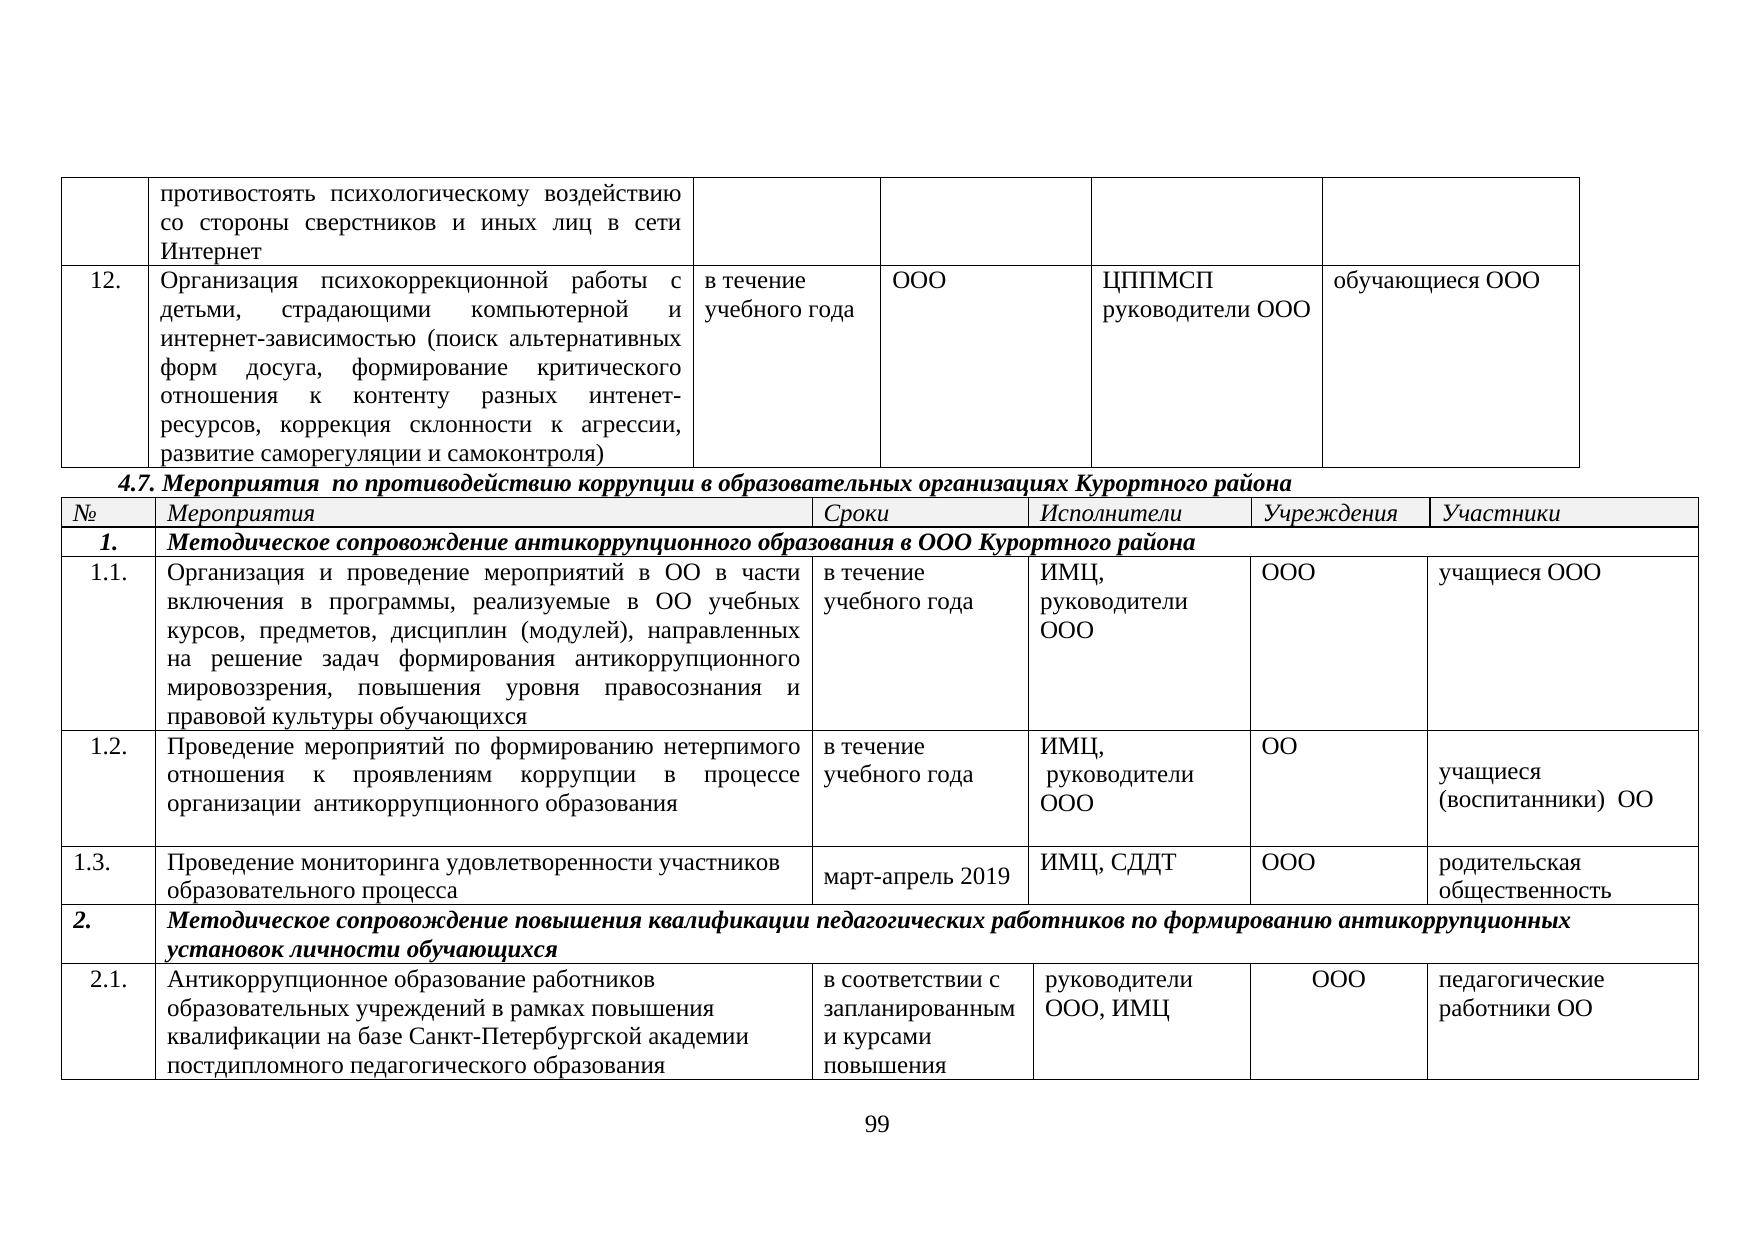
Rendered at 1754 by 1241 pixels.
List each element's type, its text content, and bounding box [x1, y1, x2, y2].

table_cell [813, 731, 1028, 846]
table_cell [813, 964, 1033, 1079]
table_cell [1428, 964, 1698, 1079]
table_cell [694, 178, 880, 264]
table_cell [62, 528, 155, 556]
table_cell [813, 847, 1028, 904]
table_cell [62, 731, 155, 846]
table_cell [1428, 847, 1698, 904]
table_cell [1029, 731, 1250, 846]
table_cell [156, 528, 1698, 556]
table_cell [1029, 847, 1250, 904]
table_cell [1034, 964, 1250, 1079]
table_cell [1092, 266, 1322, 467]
text 4.7. Мероприятия по противодействию коррупции в образовательных организациях Курортного района [118, 468, 1636, 497]
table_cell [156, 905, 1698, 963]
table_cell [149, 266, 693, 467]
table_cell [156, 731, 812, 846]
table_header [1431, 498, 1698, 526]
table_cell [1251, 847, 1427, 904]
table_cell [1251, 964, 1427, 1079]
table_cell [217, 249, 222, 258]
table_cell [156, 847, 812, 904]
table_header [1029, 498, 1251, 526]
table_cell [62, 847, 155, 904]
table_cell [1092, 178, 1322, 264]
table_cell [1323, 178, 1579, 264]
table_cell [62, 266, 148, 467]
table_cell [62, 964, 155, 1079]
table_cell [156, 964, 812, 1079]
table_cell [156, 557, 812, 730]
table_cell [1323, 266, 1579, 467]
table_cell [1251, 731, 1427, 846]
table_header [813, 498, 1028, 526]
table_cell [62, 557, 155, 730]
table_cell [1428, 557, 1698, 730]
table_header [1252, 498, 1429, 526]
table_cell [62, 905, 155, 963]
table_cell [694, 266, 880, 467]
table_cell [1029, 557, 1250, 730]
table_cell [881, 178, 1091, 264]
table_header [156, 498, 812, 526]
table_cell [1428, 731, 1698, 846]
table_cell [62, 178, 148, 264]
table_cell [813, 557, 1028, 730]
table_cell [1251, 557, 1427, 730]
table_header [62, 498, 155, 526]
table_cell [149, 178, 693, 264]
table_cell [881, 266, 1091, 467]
